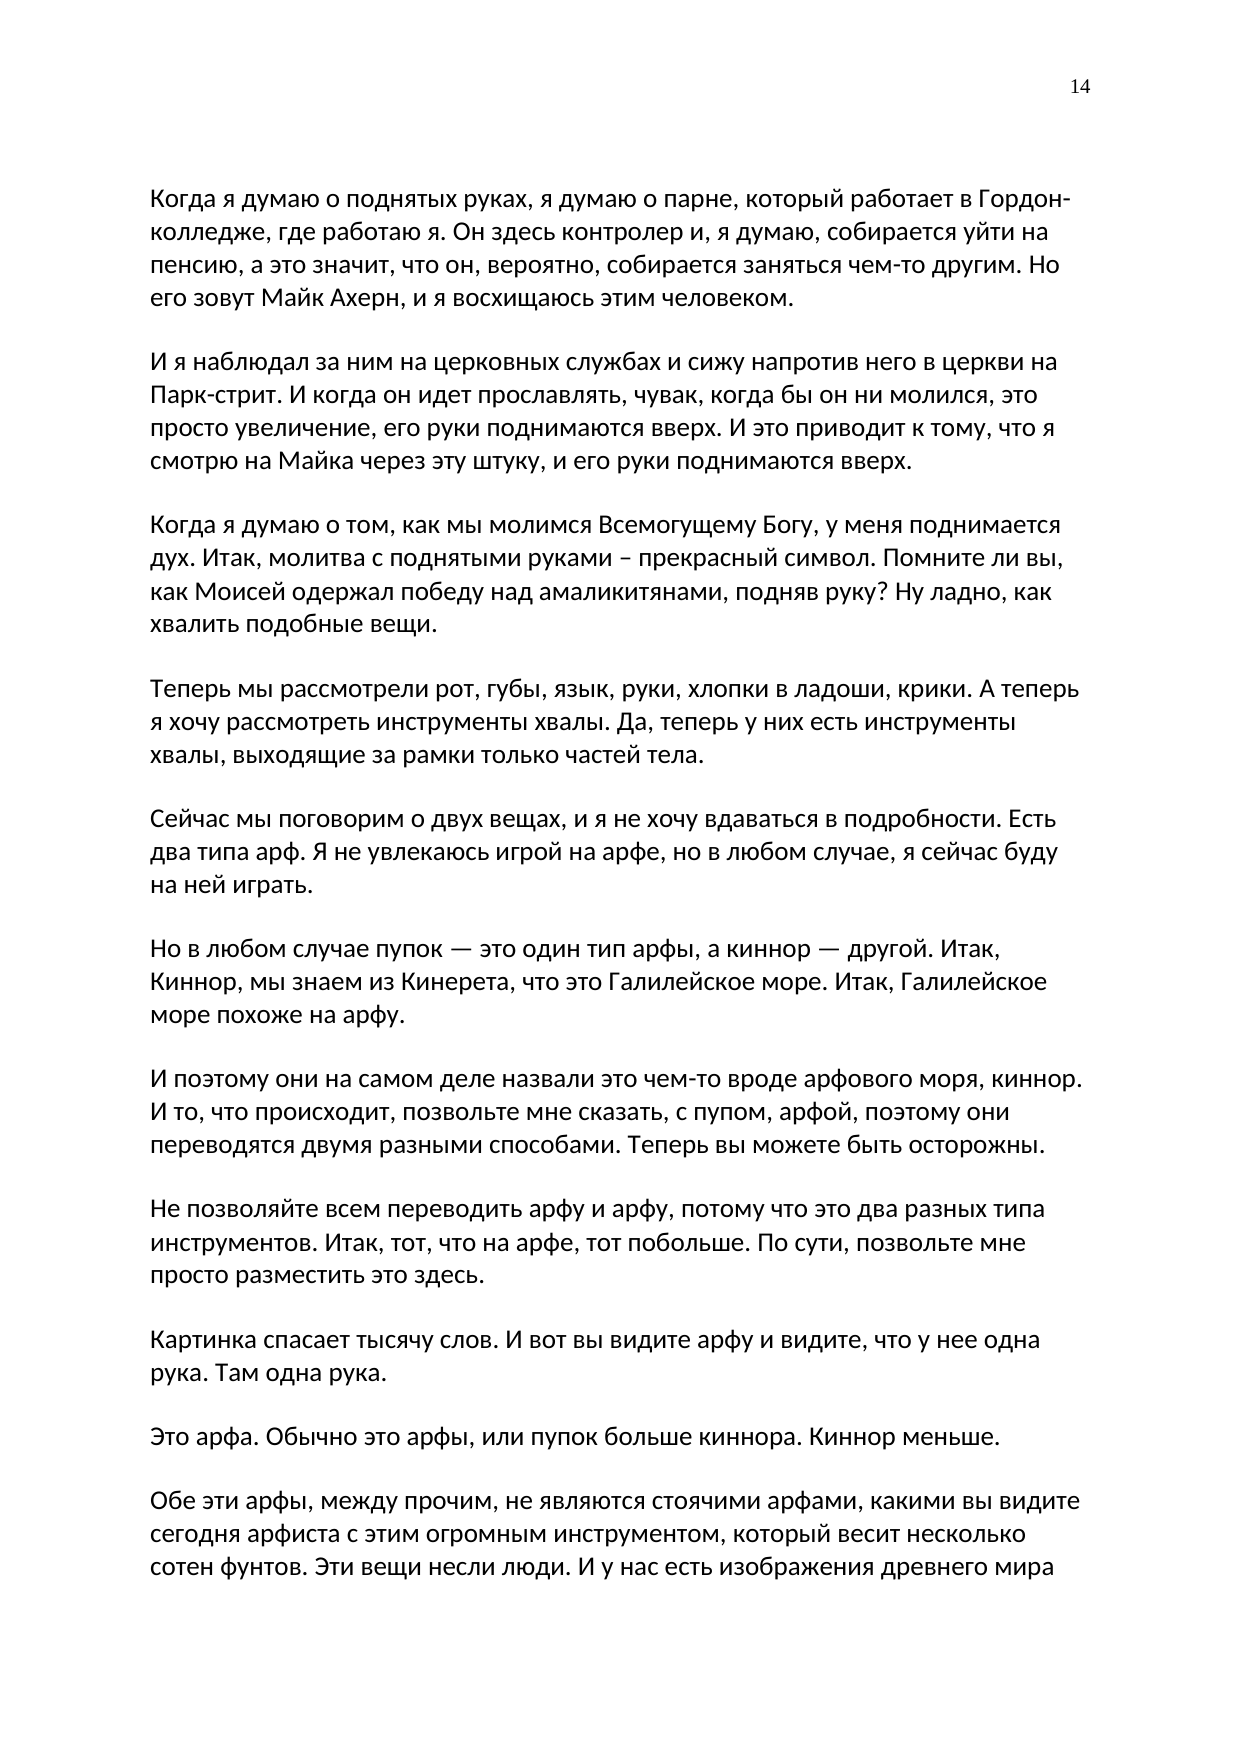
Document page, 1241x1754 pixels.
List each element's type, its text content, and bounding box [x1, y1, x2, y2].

text Но в любом случае пупок — это один тип арфы, а киннор — другой. Итак, Киннор, мы знаем из Кинерета, что это Галилейское море. Итак, Галилейское море похоже на арфу. [150, 931, 1090, 1030]
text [150, 1483, 1090, 1582]
text Картинка спасает тысячу слов. И вот вы видите арфу и видите, что у нее одна рука. Там одна рука. [150, 1322, 1090, 1388]
text Когда я думаю о том, как мы молимся Всемогущему Богу, у меня поднимается дух. Итак, молитва с поднятыми руками – прекрасный символ. Помните ли вы, как Моисей одержал победу над амаликитянами, подняв руку? Ну ладно, как хвалить подобные вещи. [150, 508, 1090, 640]
text И я наблюдал за ним на церковных службах и сижу напротив него в церкви на Парк-стрит. И когда он идет прославлять, чувак, когда бы он ни молился, это просто увеличение, его руки поднимаются вверх. И это приводит к тому, что я смотрю на Майка через эту штуку, и его руки поднимаются вверх. [150, 344, 1090, 476]
text Сейчас мы поговорим о двух вещах, и я не хочу вдаваться в подробности. Есть два типа арф. Я не увлекаюсь игрой на арфе, но в любом случае, я сейчас буду на ней играть. [150, 801, 1090, 900]
text Это арфа. Обычно это арфы, или пупок больше киннора. Киннор меньше. [150, 1419, 1090, 1452]
text И поэтому они на самом деле назвали это чем-то вроде арфового моря, киннор. И то, что происходит, позвольте мне сказать, с пупом, арфой, поэтому они переводятся двумя разными способами. Теперь вы можете быть осторожны. [150, 1061, 1090, 1161]
text Когда я думаю о поднятых руках, я думаю о парне, который работает в Гордон-колледже, где работаю я. Он здесь контролер и, я думаю, собирается уйти на пенсию, а это значит, что он, вероятно, собирается заняться чем-то другим. Но его зовут Майк Ахерн, и я восхищаюсь этим человеком. [150, 181, 1090, 313]
text Не позволяйте всем переводить арфу и арфу, потому что это два разных типа инструментов. Итак, тот, что на арфе, тот побольше. По сути, позвольте мне просто разместить это здесь. [150, 1192, 1090, 1291]
text Теперь мы рассмотрели рот, губы, язык, руки, хлопки в ладоши, крики. А теперь я хочу рассмотреть инструменты хвалы. Да, теперь у них есть инструменты хвалы, выходящие за рамки только частей тела. [150, 671, 1090, 770]
